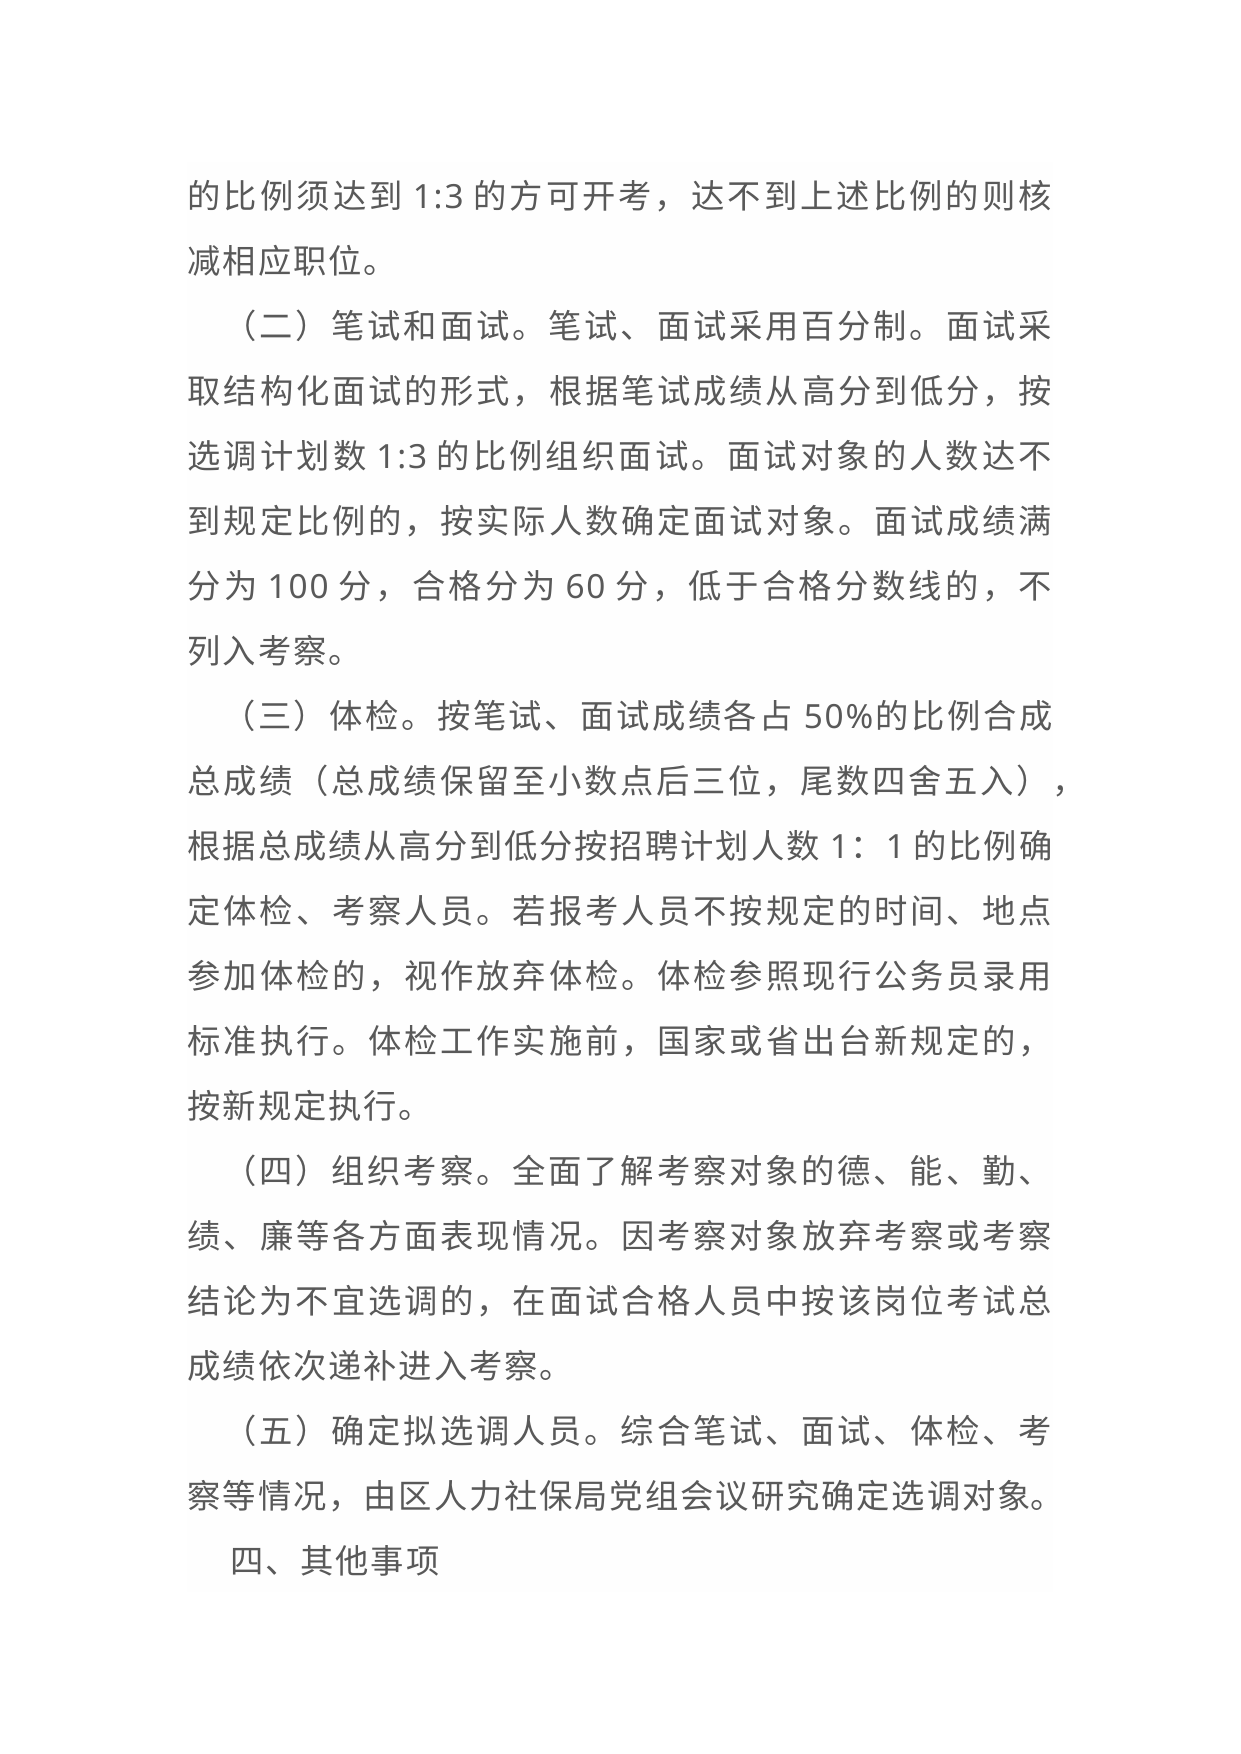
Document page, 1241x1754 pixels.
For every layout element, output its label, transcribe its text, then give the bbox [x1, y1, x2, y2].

text （二）笔试和面试。笔试、面试采用百分制。面试采取结构化面试的形式，根据笔试成绩从高分到低分，按选调计划数1:3的比例组织面试。面试对象的人数达不到规定比例的，按实际人数确定面试对象。面试成绩满分为100分，合格分为60分，低于合格分数线的，不列入考察。 [187, 292, 1053, 682]
text （三）体检。按笔试、面试成绩各占50%的比例合成总成绩（总成绩保留至小数点后三位，尾数四舍五入），根据总成绩从高分到低分按招聘计划人数1：1的比例确定体检、考察人员。若报考人员不按规定的时间、地点参加体检的，视作放弃体检。体检参照现行公务员录用标准执行。体检工作实施前，国家或省出台新规定的，按新规定执行。 [187, 682, 1053, 1137]
text （五）确定拟选调人员。综合笔试、面试、体检、考察等情况，由区人力社保局党组会议研究确定选调对象。 [187, 1397, 1053, 1527]
text 四、其他事项 [187, 1527, 1053, 1592]
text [187, 162, 1053, 292]
text （四）组织考察。全面了解考察对象的德、能、勤、绩、廉等各方面表现情况。因考察对象放弃考察或考察结论为不宜选调的，在面试合格人员中按该岗位考试总成绩依次递补进入考察。 [187, 1137, 1053, 1397]
